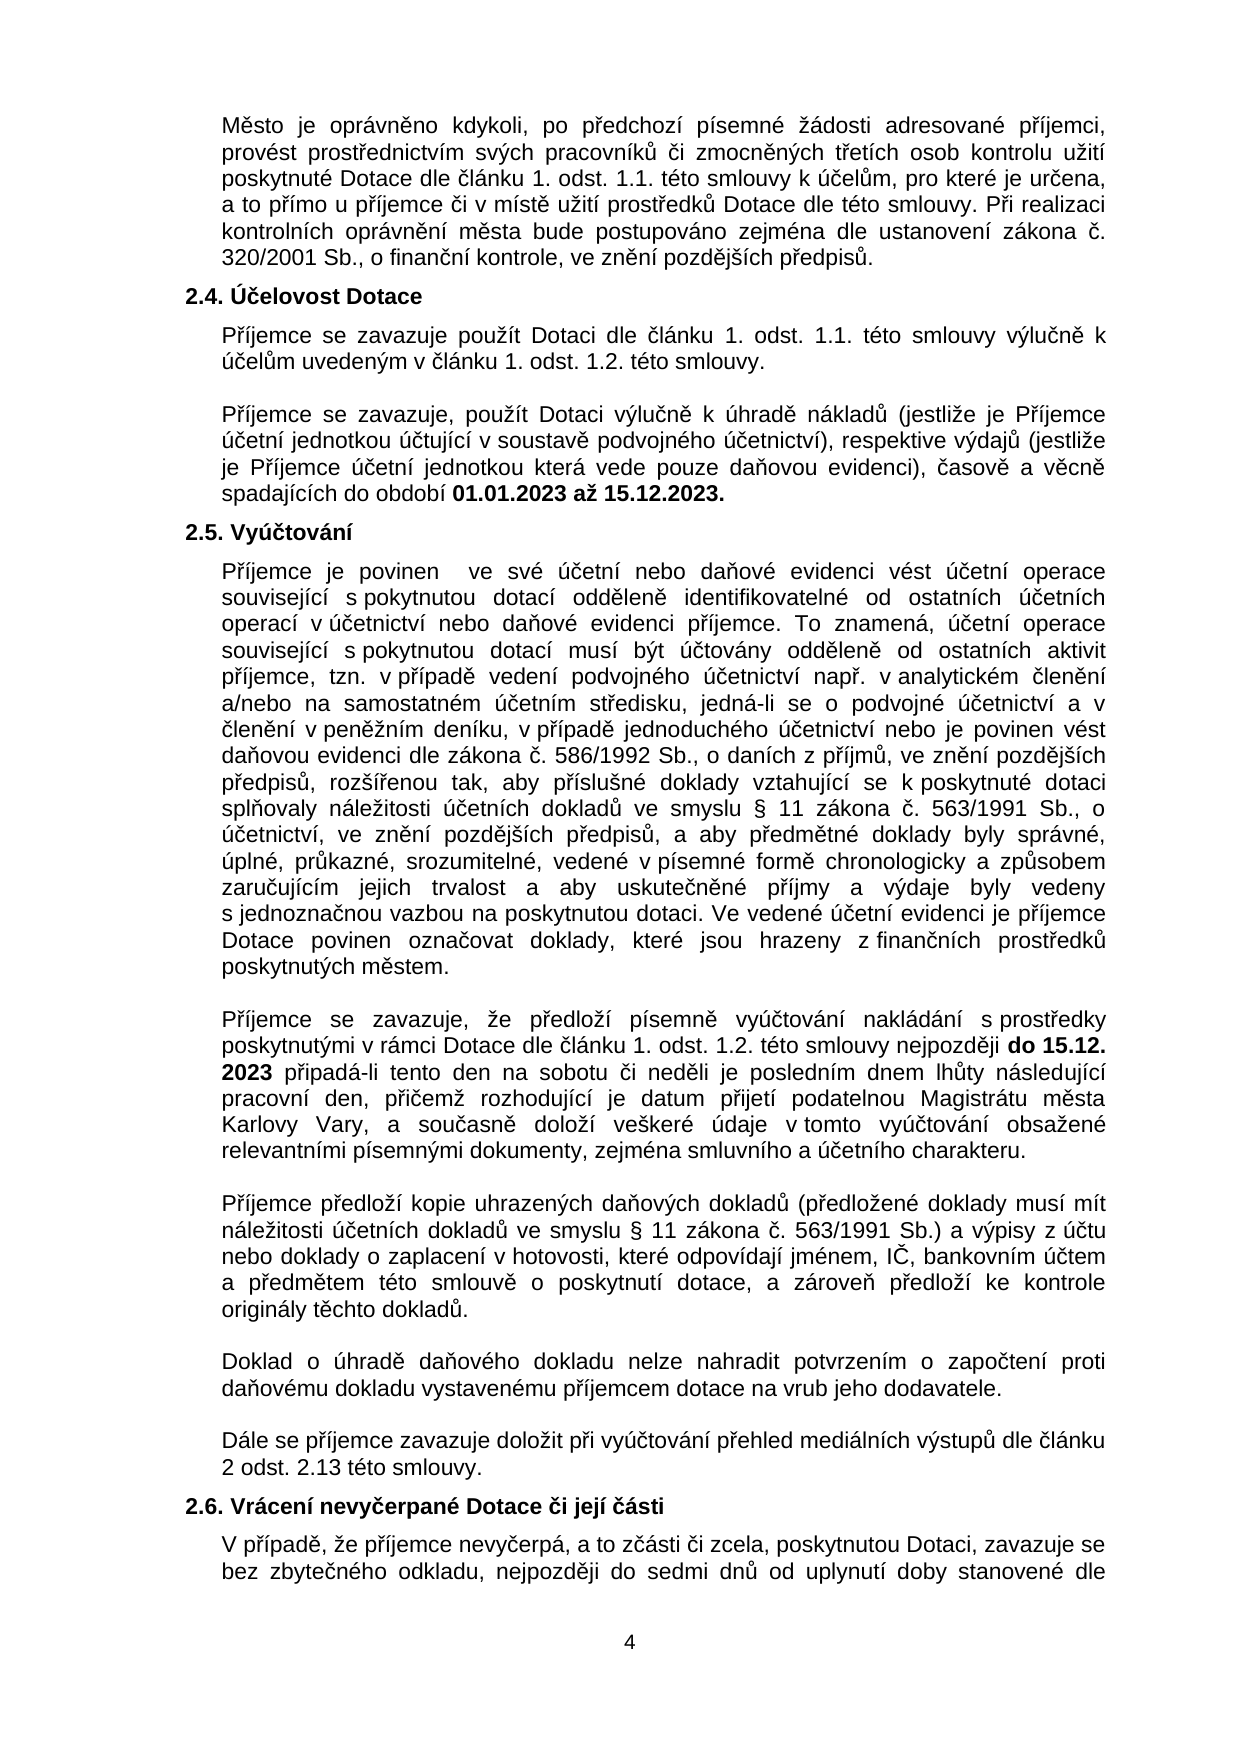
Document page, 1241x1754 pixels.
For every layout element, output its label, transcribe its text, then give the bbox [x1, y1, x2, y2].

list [221, 1531, 1106, 1584]
text Účelovost Dotace [185, 283, 1106, 309]
text Dále se příjemce zavazuje doložit při vyúčtování přehled mediálních výstupů dle článku 2 odst. 2.13 této smlouvy. [221, 1427, 1106, 1480]
text Příjemce se zavazuje, že předloží písemně vyúčtování nakládání s prostředky poskytnutými v rámci Dotace dle článku 1. odst. 1.2. této smlouvy nejpozději do 15.12. 2023 připadá-li tento den na sobotu či neděli je posledním dnem lhůty následující pracovní den, přičemž rozhodující je datum přijetí podatelnou Magistrátu města Karlovy Vary, a současně doloží veškeré údaje v tomto vyúčtování obsažené relevantními písemnými dokumenty, zejména smluvního a účetního charakteru. [221, 1006, 1106, 1164]
text Doklad o úhradě daňového dokladu nelze nahradit potvrzením o započtení proti daňovému dokladu vystavenému příjemcem dotace na vrub jeho dodavatele. [221, 1348, 1106, 1401]
list Město je oprávněno kdykoli, po předchozí písemné žádosti adresované příjemci, provést prostřednictvím svých pracovníků či zmocněných třetích osob kontrolu užití poskytnuté Dotace dle článku 1. odst. 1.1. této smlouvy k účelům, pro které je určena, a to přímo u příjemce či v místě užití prostředků Dotace dle této smlouvy. Při realizaci kontrolních oprávnění města bude postupováno zejména dle ustanovení zákona č. 320/2001 Sb., o finanční kontrole, ve znění pozdějších předpisů. [221, 112, 1106, 271]
list Příjemce se zavazuje, použít Dotaci výlučně k úhradě nákladů (jestliže je Příjemce účetní jednotkou účtující v soustavě podvojného účetnictví), respektive výdajů (jestliže je Příjemce účetní jednotkou která vede pouze daňovou evidenci), časově a věcně spadajících do období 01.01.2023 až 15.12.2023. [221, 401, 1106, 506]
text Příjemce předloží kopie uhrazených daňových dokladů (předložené doklady musí mít náležitosti účetních dokladů ve smyslu § 11 zákona č. 563/1991 Sb.) a výpisy z účtu nebo doklady o zaplacení v hotovosti, které odpovídají jménem, IČ, bankovním účtem a předmětem této smlouvě o poskytnutí dotace, a zároveň předloží ke kontrole originály těchto dokladů. [221, 1190, 1106, 1322]
list Příjemce se zavazuje použít Dotaci dle článku 1. odst. 1.1. této smlouvy výlučně k účelům uvedeným v článku 1. odst. 1.2. této smlouvy. [221, 322, 1106, 374]
text Vrácení nevyčerpané Dotace či její části [185, 1493, 1106, 1519]
list Příjemce je povinen ve své účetní nebo daňové evidenci vést účetní operace související s pokytnutou dotací odděleně identifikovatelné od ostatních účetních operací v účetnictví nebo daňové evidenci příjemce. To znamená, účetní operace související s pokytnutou dotací musí být účtovány odděleně od ostatních aktivit příjemce, tzn. v případě vedení podvojného účetnictví např. v analytickém členění a/nebo na samostatném účetním středisku, jedná-li se o podvojné účetnictví a v členění v peněžním deníku, v případě jednoduchého účetnictví nebo je povinen vést daňovou evidenci dle zákona č. 586/1992 Sb., o daních z příjmů, ve znění pozdějších předpisů, rozšířenou tak, aby příslušné doklady vztahující se k poskytnuté dotaci splňovaly náležitosti účetních dokladů ve smyslu § 11 zákona č. 563/1991 Sb., o účetnictví, ve znění pozdějších předpisů, a aby předmětné doklady byly správné, úplné, průkazné, srozumitelné, vedené v písemné formě chronologicky a způsobem zaručujícím jejich trvalost a aby uskutečněné příjmy a výdaje byly vedeny s jednoznačnou vazbou na poskytnutou dotaci. Ve vedené účetní evidenci je příjemce Dotace povinen označovat doklady, které jsou hrazeny z finančních prostředků poskytnutých městem. [221, 558, 1106, 979]
text Vyúčtování [185, 519, 1106, 545]
